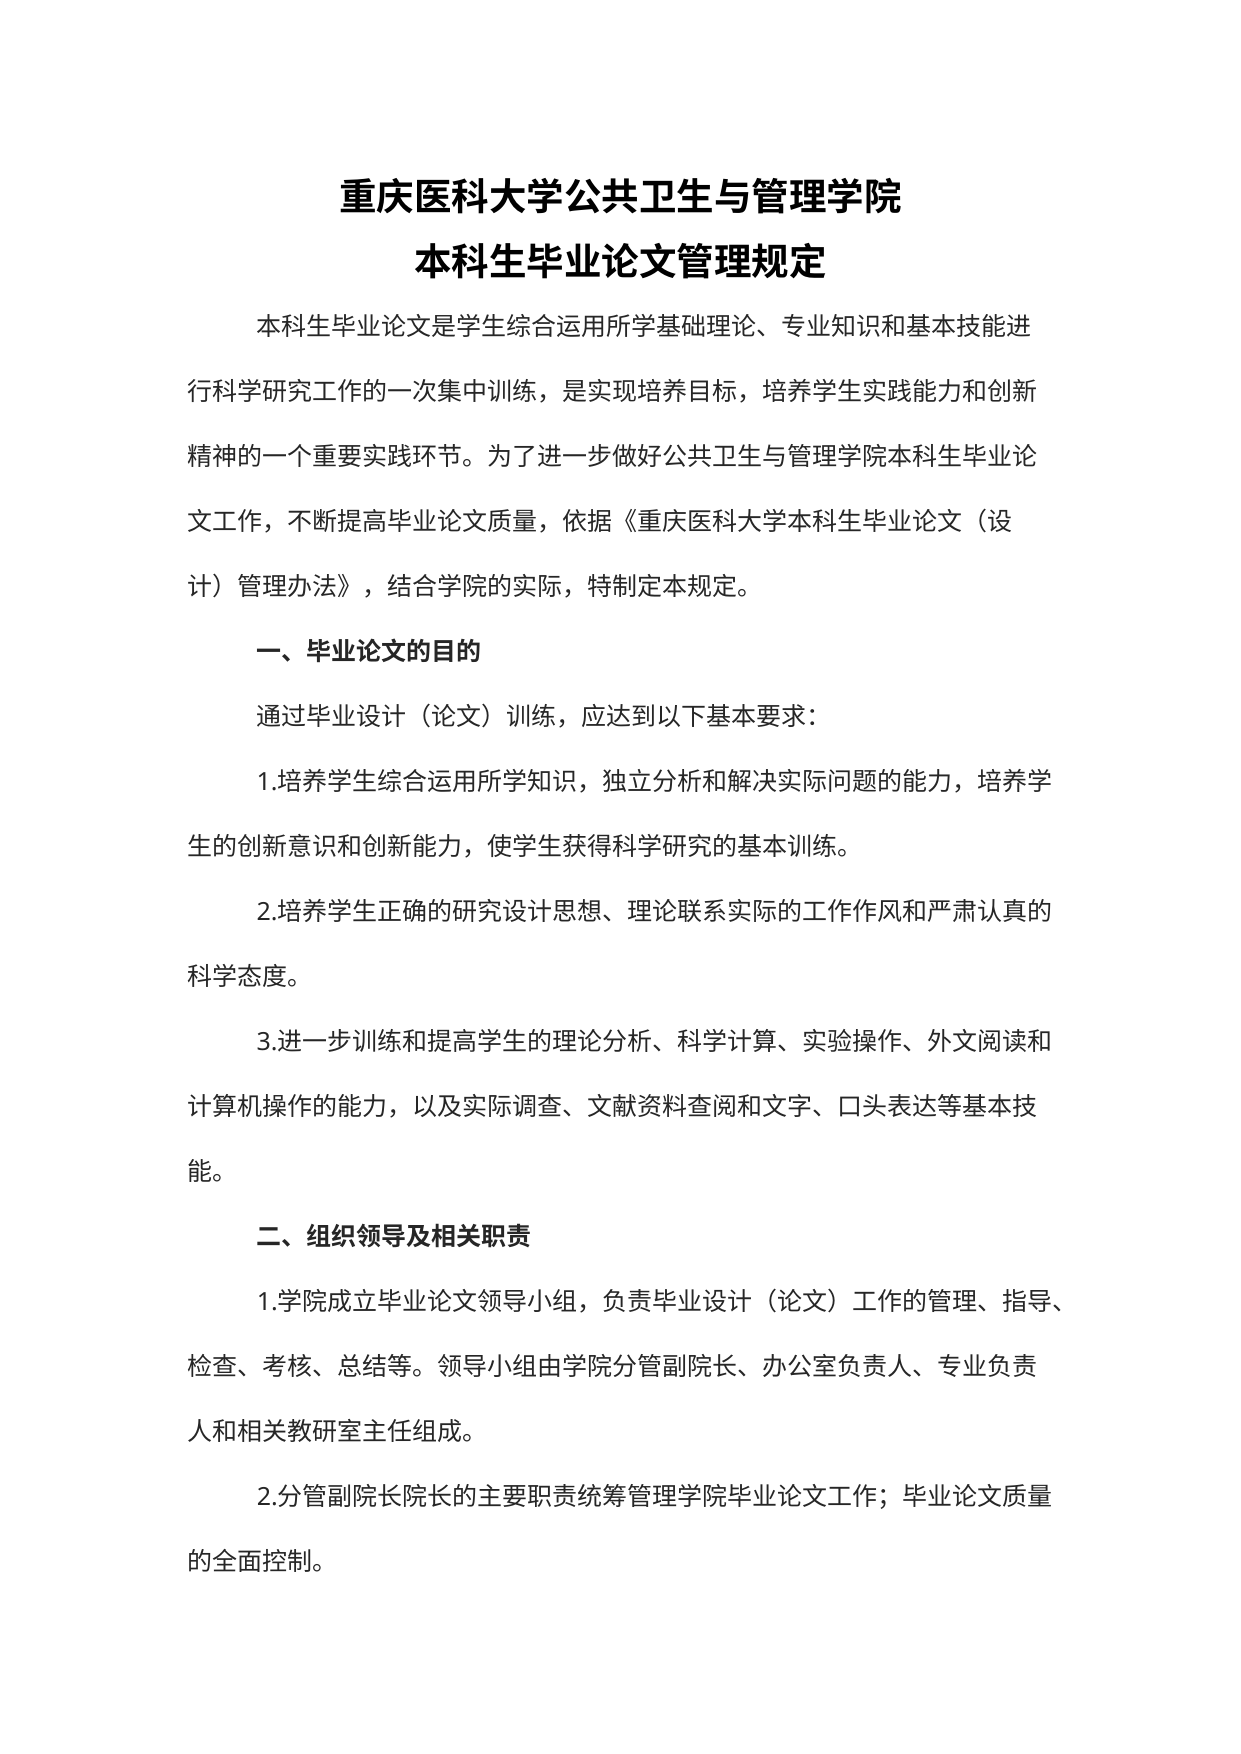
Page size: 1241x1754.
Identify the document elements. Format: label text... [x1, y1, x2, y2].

text 重庆医科大学公共卫生与管理学院 [187, 162, 1053, 227]
text 通过毕业设计（论文）训练，应达到以下基本要求： [187, 682, 1053, 747]
text 本科生毕业论文管理规定 [187, 227, 1053, 292]
text 1.学院成立毕业论文领导小组，负责毕业设计（论文）工作的管理、指导、检查、考核、总结等。领导小组由学院分管副院长、办公室负责人、专业负责人和相关教研室主任组成。 [187, 1267, 1053, 1462]
text 本科生毕业论文是学生综合运用所学基础理论、专业知识和基本技能进行科学研究工作的一次集中训练，是实现培养目标，培养学生实践能力和创新精神的一个重要实践环节。为了进一步做好公共卫生与管理学院本科生毕业论文工作，不断提高毕业论文质量，依据《重庆医科大学本科生毕业论文（设计）管理办法》，结合学院的实际，特制定本规定。 [187, 292, 1053, 617]
text 2.培养学生正确的研究设计思想、理论联系实际的工作作风和严肃认真的科学态度。 [187, 877, 1053, 1007]
text 二、组织领导及相关职责 [187, 1202, 1053, 1267]
text 3.进一步训练和提高学生的理论分析、科学计算、实验操作、外文阅读和计算机操作的能力，以及实际调查、文献资料查阅和文字、口头表达等基本技能。 [187, 1007, 1053, 1202]
text 2.分管副院长院长的主要职责统筹管理学院毕业论文工作；毕业论文质量的全面控制。 [187, 1462, 1053, 1592]
text 1.培养学生综合运用所学知识，独立分析和解决实际问题的能力，培养学生的创新意识和创新能力，使学生获得科学研究的基本训练。 [187, 747, 1053, 877]
text 一、毕业论文的目的 [187, 617, 1053, 682]
